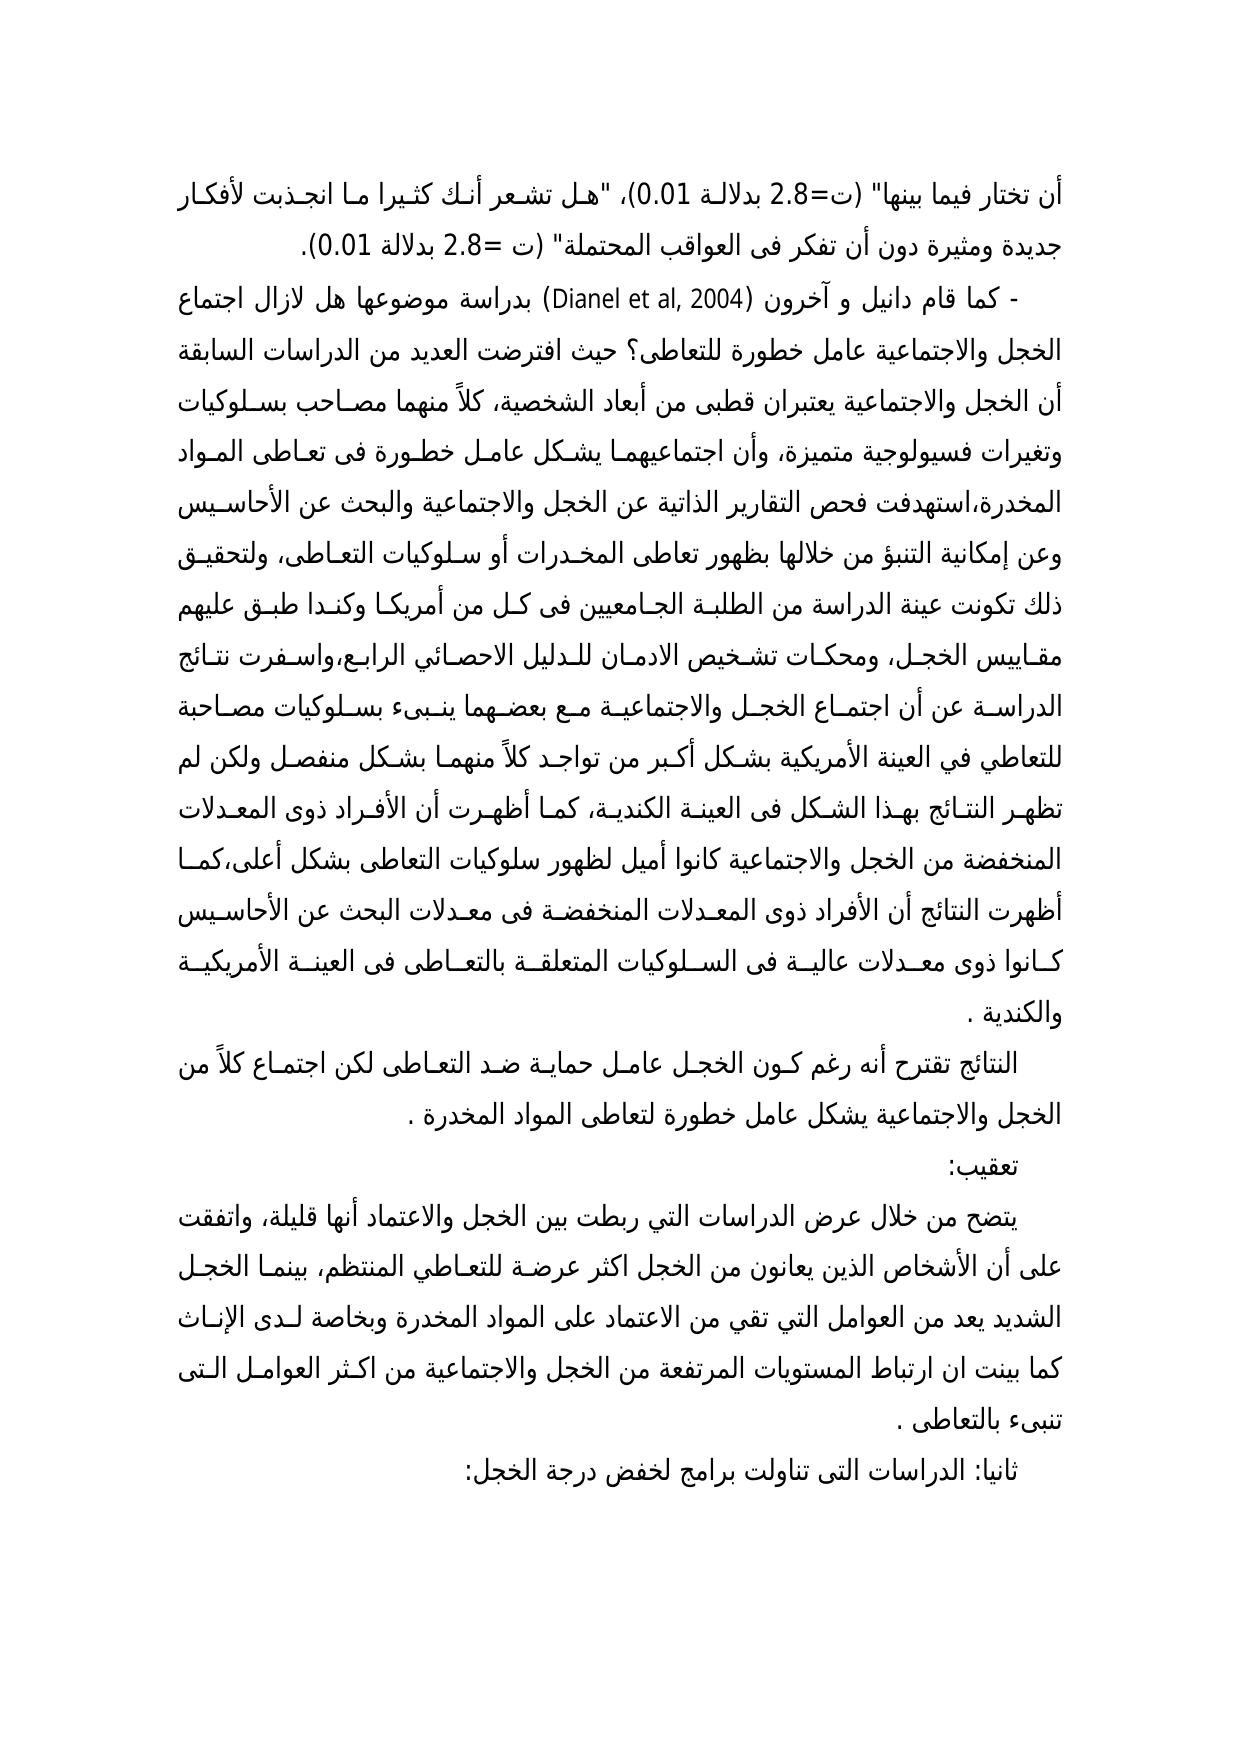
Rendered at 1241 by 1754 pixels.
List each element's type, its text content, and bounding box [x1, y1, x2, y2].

text النتائج تقترح أنه رغم كون الخجل عامل حماية ضد التعاطى لكن اجتماع كلاً من الخجل والاجتماعية يشكل عامل خطورة لتعاطى المواد المخدرة . [177, 1046, 1063, 1131]
text ثانيا: الدراسات التى تناولت برامج لخفض درجة الخجل: [177, 1453, 1063, 1487]
text - كما قام دانيل و آخرون (Dianel et al, 2004) بدراسة موضوعها هل لازال اجتماع الخجل والاجتماعية عامل خطورة للتعاطى؟ حيث افترضت العديد من الدراسات السابقة أن الخجل والاجتماعية يعتبران قطبى من أبعاد الشخصية، كلاً منهما مصاحب بسلوكيات وتغيرات فسيولوجية متميزة، وأن اجتماعيهما يشكل عامل خطورة فى تعاطى المواد المخدرة،استهدفت فحص التقارير الذاتية عن الخجل والاجتماعية والبحث عن الأحاسيس وعن إمكانية التنبؤ من خلالها بظهور تعاطى المخدرات أو سلوكيات التعاطى، ولتحقيق ذلك تكونت عينة الدراسة من الطلبة الجامعيين فى كل من أمريكا وكندا طبق عليهم مقاييس الخجل، ومحكات تشخيص الادمان للدليل الاحصائي الرابع،واسفرت نتائج الدراسة عن أن اجتماع الخجل والاجتماعية مع بعضهما ينبىء بسلوكيات مصاحبة للتعاطي في العينة الأمريكية بشكل أكبر من تواجد كلاً منهما بشكل منفصل ولكن لم تظهر النتائج بهذا الشكل فى العينة الكندية، كما أظهرت أن الأفراد ذوى المعدلات المنخفضة من الخجل والاجتماعية كانوا أميل لظهور سلوكيات التعاطى بشكل أعلى،كما أظهرت النتائج أن الأفراد ذوى المعدلات المنخفضة فى معدلات البحث عن الأحاسيس كانوا ذوى معدلات عالية فى السلوكيات المتعلقة بالتعاطى فى العينة الأمريكية والكندية . [177, 279, 1063, 1029]
text يتضح من خلال عرض الدراسات التي ربطت بين الخجل والاعتماد أنها قليلة، واتفقت على أن الأشخاص الذين يعانون من الخجل اكثر عرضة للتعاطي المنتظم، بينما الخجل الشديد يعد من العوامل التي تقي من الاعتماد على المواد المخدرة وبخاصة لدى الإناث كما بينت ان ارتباط المستويات المرتفعة من الخجل والاجتماعية من اكثر العوامل التى تنبىء بالتعاطى . [177, 1199, 1063, 1437]
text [177, 177, 1063, 262]
text تعقيب: [177, 1148, 1063, 1182]
